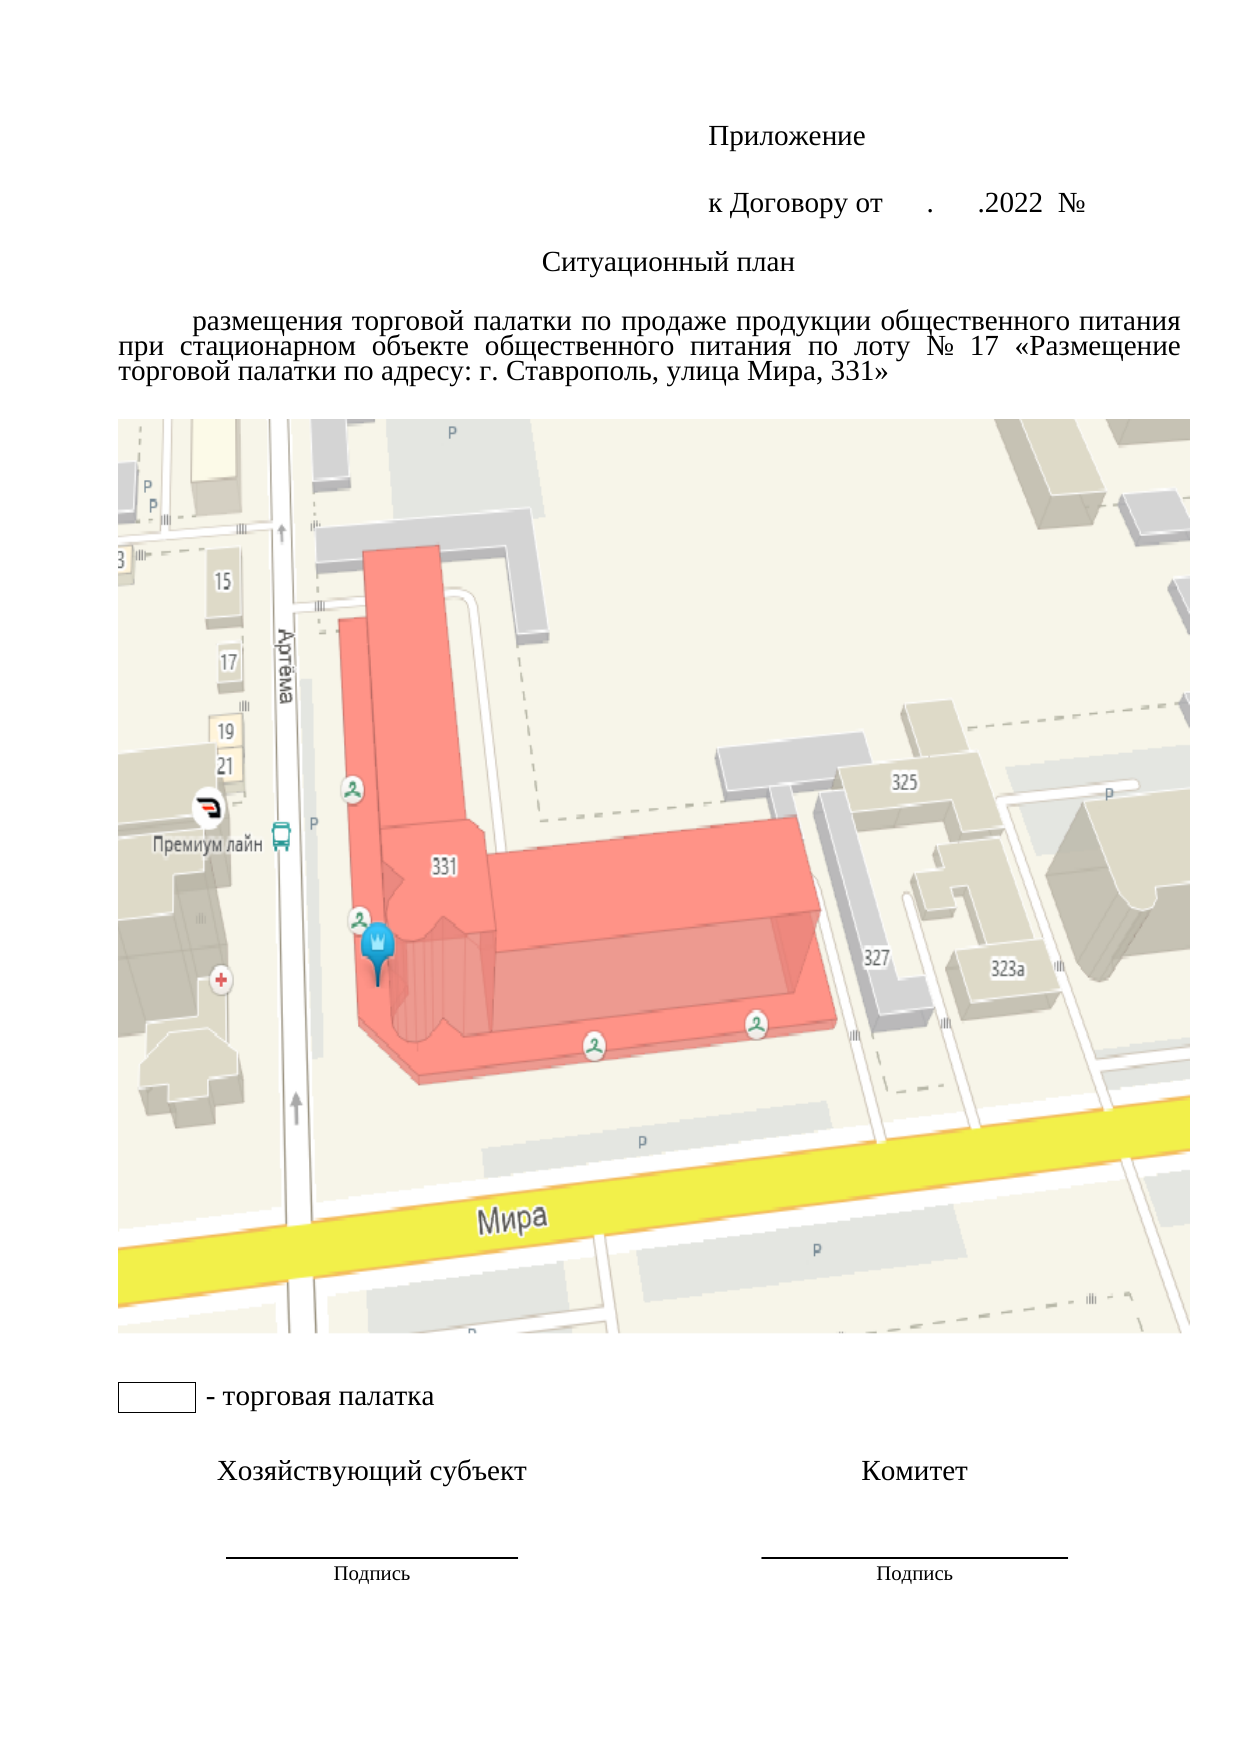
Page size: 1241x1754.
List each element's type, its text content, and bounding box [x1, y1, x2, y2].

text размещения торговой палатки по продаже продукции общественного питания при стационарном объекте общественного питания по лоту № 17 «Размещение торговой палатки по адресу: г. Ставрополь, улица Мира, 331» [118, 311, 1181, 386]
text Ситуационный план [156, 244, 1181, 277]
text - торговая палатка [196, 1385, 1181, 1410]
text к Договору от . .2022 № [708, 185, 1181, 219]
table_header Хозяйствующий субъект ____________________ Подпись [107, 1460, 649, 1585]
picture [118, 419, 1190, 1335]
text Приложение [708, 118, 1181, 152]
table_header Комитет _____________________ Подпись [650, 1460, 1192, 1585]
